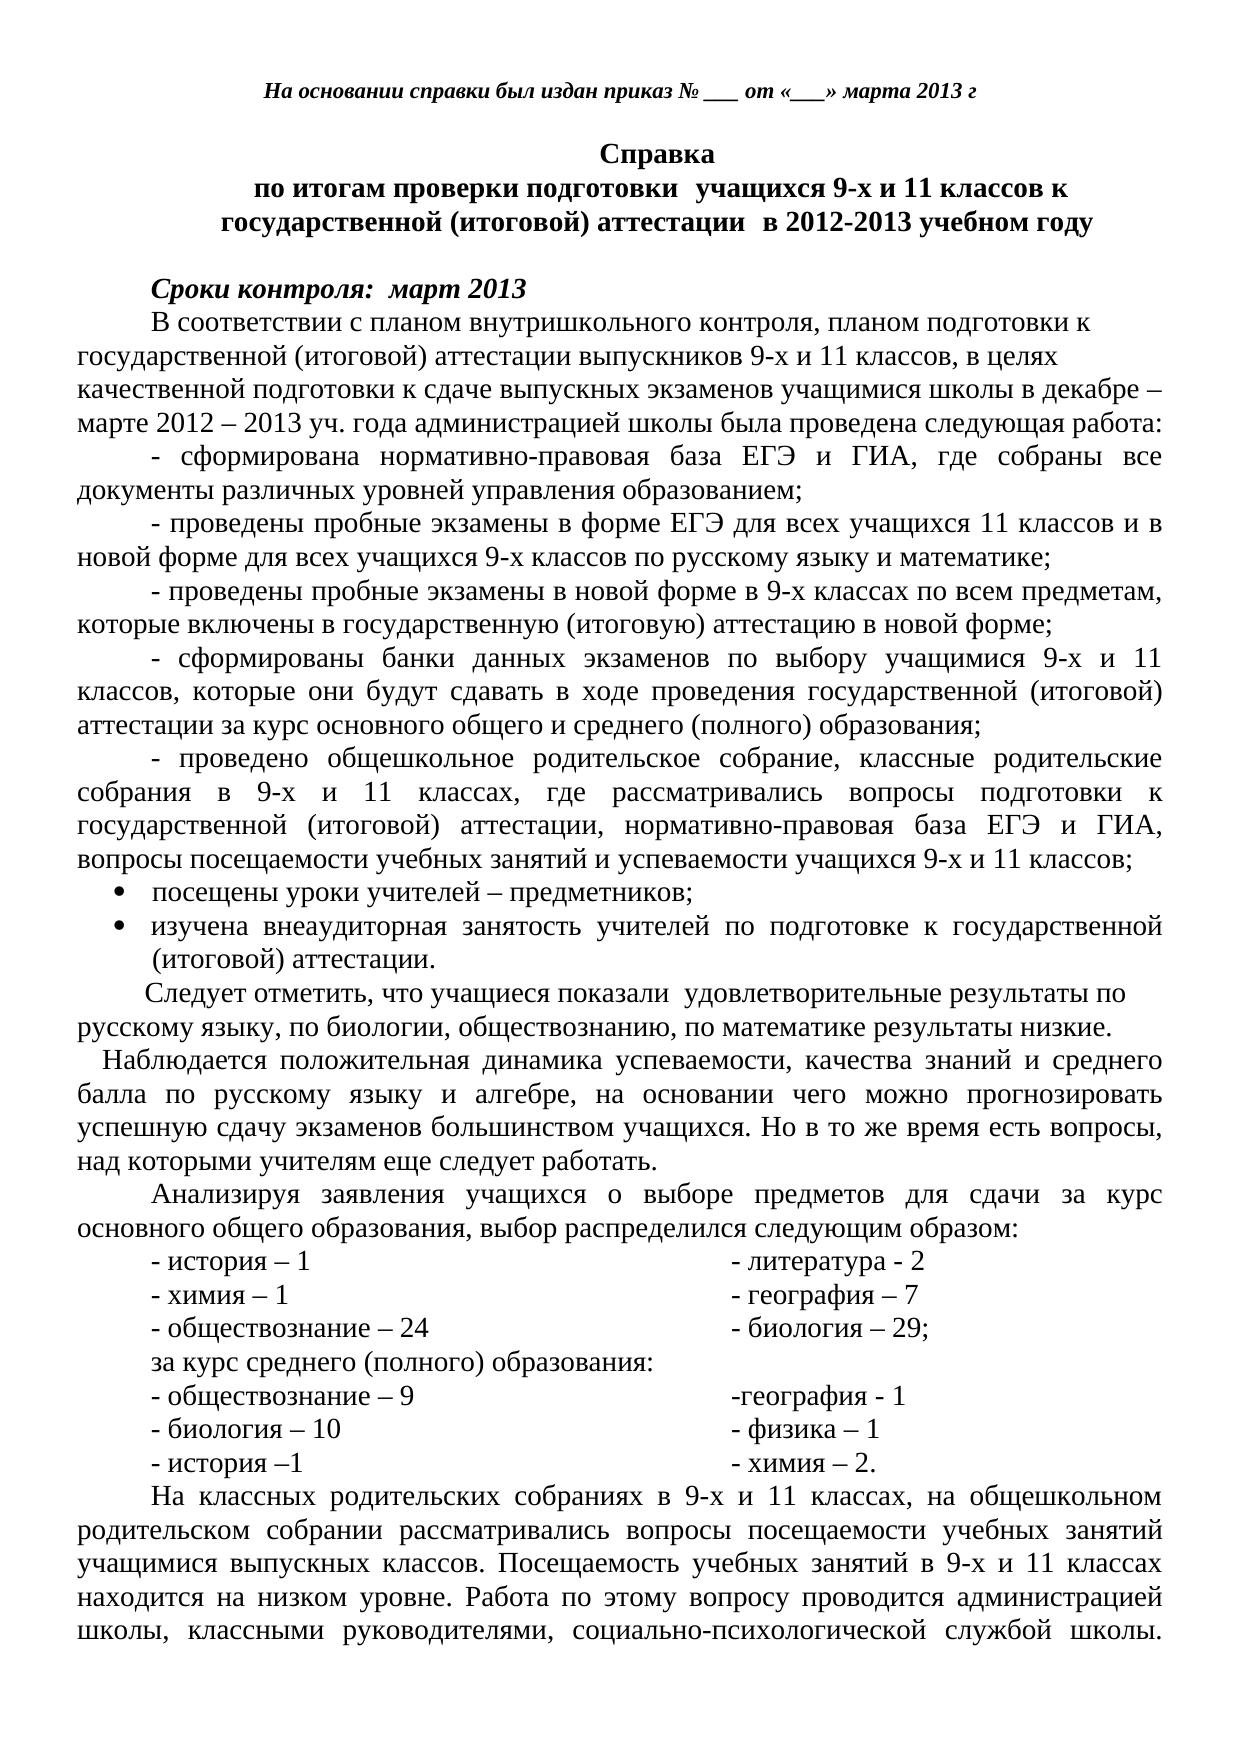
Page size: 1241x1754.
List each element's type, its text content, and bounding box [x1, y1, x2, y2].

list изучена внеаудиторная занятость учителей по подготовке к государственной (итоговой) аттестации. [114, 908, 1163, 975]
text На основании справки был издан приказ № ___ от «___» марта 2013 г [77, 77, 1163, 103]
text - сформирована нормативно-правовая база ЕГЭ и ГИА, где собраны все документы различных уровней управления образованием; [77, 438, 1163, 506]
text -география - 1 [657, 1378, 1163, 1411]
text - сформированы банки данных экзаменов по выбору учащимися 9-х и 11 классов, которые они будут сдавать в ходе проведения государственной (итоговой) аттестации за курс основного общего и среднего (полного) образования; [77, 640, 1163, 740]
text - химия – 1 [77, 1277, 583, 1311]
text - проведены пробные экзамены в новой форме в 9-х классах по всем предметам, которые включены в государственную (итоговую) аттестацию в новой форме; [77, 573, 1163, 640]
text - биология – 10 [77, 1411, 583, 1445]
text - география – 7 [657, 1277, 1163, 1311]
text Справка [151, 137, 1163, 170]
text Наблюдается положительная динамика успеваемости, качества знаний и среднего балла по русскому языку и алгебре, на основании чего можно прогнозировать успешную сдачу экзаменов большинством учащихся. Но в то же время есть вопросы, над которыми учителям еще следует работать. [77, 1042, 1163, 1176]
text государственной (итоговой) аттестации в 2012-2013 учебном году [151, 204, 1163, 237]
text Следует отметить, что учащиеся показали удовлетворительные результаты по русскому языку, по биологии, обществознанию, по математике результаты низкие. [77, 975, 1163, 1042]
text - история –1 [77, 1445, 583, 1478]
text Анализируя заявления учащихся о выборе предметов для сдачи за курс основного общего образования, выбор распределился следующим образом: [77, 1176, 1163, 1243]
text - биология – 29; [657, 1311, 1163, 1344]
text по итогам проверки подготовки учащихся 9-х и 11 классов к [151, 170, 1163, 204]
text - обществознание – 9 [77, 1378, 583, 1411]
text - химия – 2. [657, 1445, 1163, 1478]
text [77, 1478, 1163, 1646]
text - обществознание – 24 [77, 1311, 583, 1344]
text - проведены пробные экзамены в форме ЕГЭ для всех учащихся 11 классов и в новой форме для всех учащихся 9-х классов по русскому языку и математике; [77, 506, 1163, 573]
text Сроки контроля: март 2013 [151, 271, 1163, 304]
text В соответствии с планом внутришкольного контроля, планом подготовки к государственной (итоговой) аттестации выпускников 9-х и 11 классов, в целях качественной подготовки к сдаче выпускных экзаменов учащимися школы в декабре – марте 2012 – 2013 уч. года администрацией школы была проведена следующая работа: [77, 304, 1163, 438]
list посещены уроки учителей – предметников; [114, 874, 1163, 908]
text - история – 1 [77, 1243, 583, 1277]
text за курс среднего (полного) образования: [77, 1344, 1163, 1378]
text - проведено общешкольное родительское собрание, классные родительские собрания в 9-х и 11 классах, где рассматривались вопросы подготовки к государственной (итоговой) аттестации, нормативно-правовая база ЕГЭ и ГИА, вопросы посещаемости учебных занятий и успеваемости учащихся 9-х и 11 классов; [77, 740, 1163, 874]
text - литература - 2 [657, 1243, 1163, 1277]
text - физика – 1 [657, 1411, 1163, 1445]
